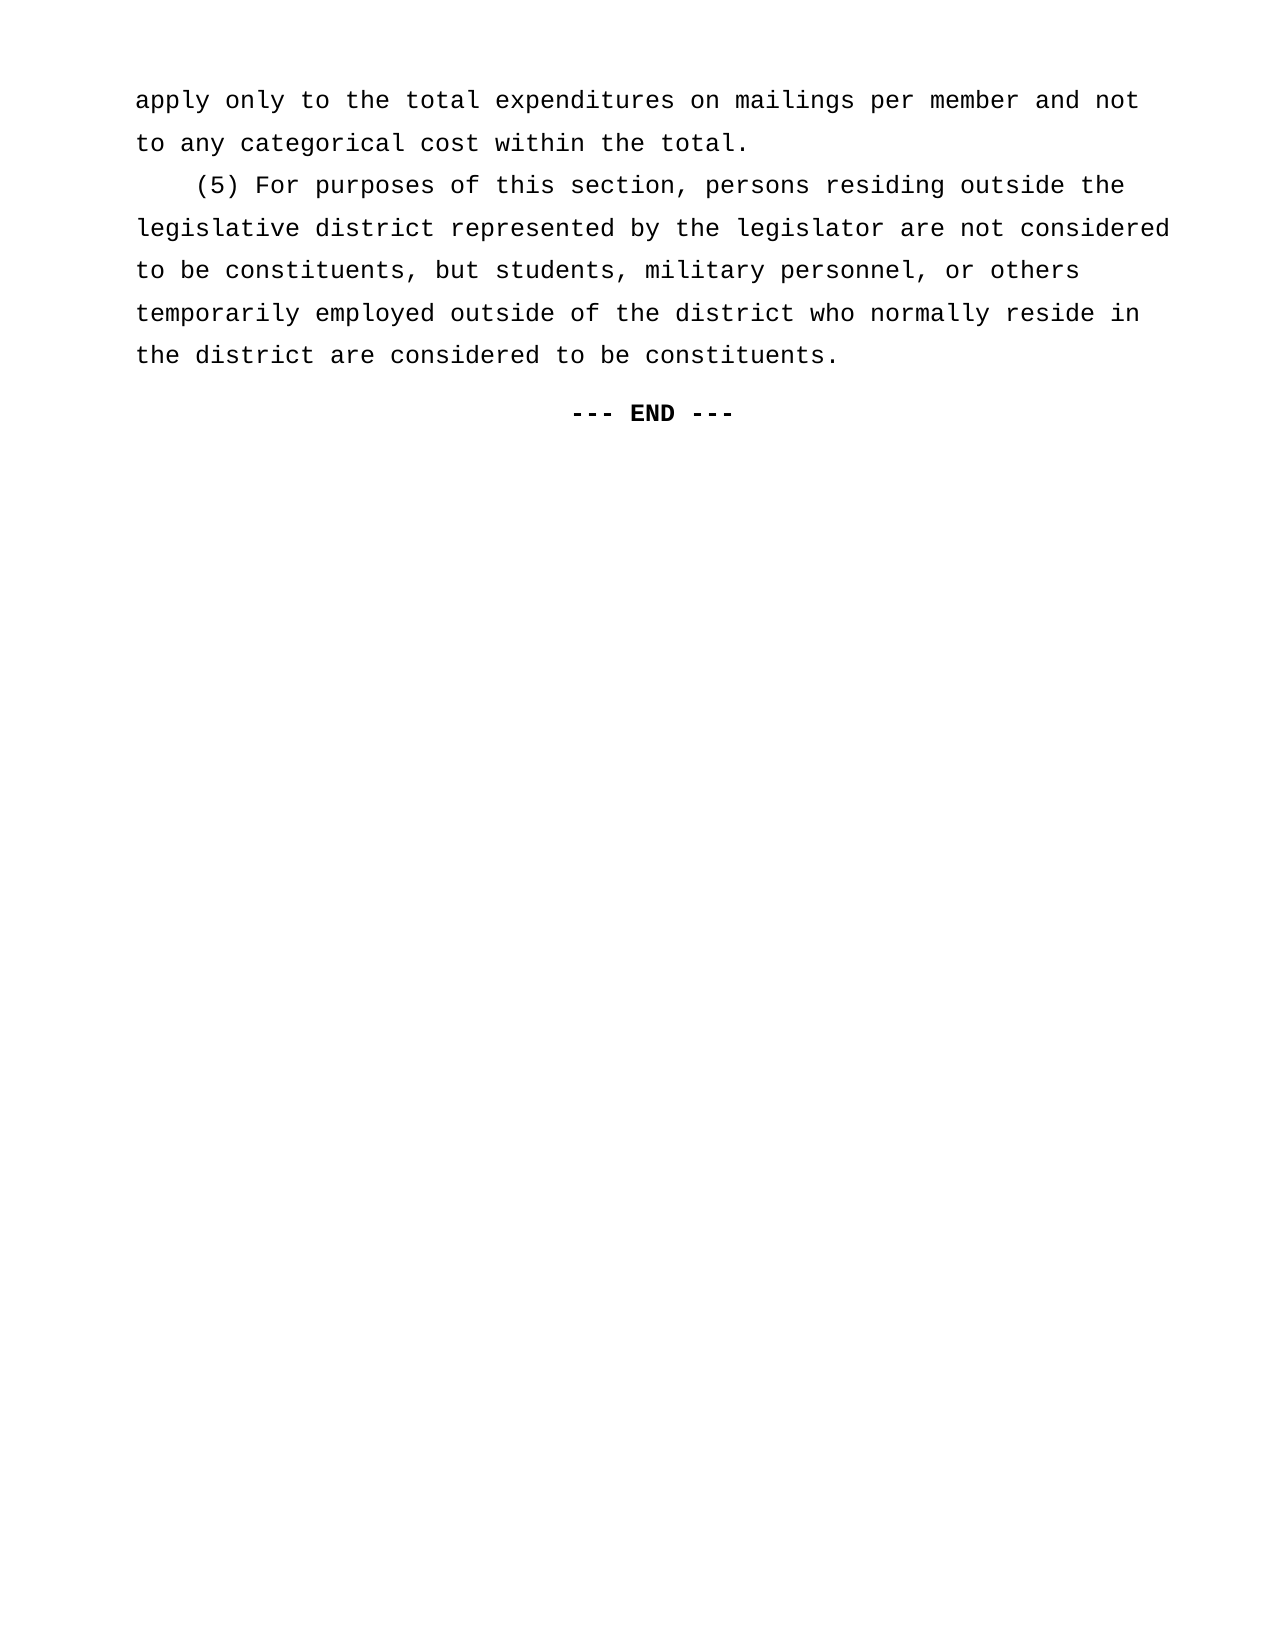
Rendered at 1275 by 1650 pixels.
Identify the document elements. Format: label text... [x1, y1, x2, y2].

text --- END --- [135, 401, 1170, 429]
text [135, 75, 1170, 160]
text (5) For purposes of this section, persons residing outside the legislative district represented by the legislator are not considered to be constituents, but students, military personnel, or others temporarily employed outside of the district who normally reside in the district are considered to be constituents. [135, 160, 1170, 372]
